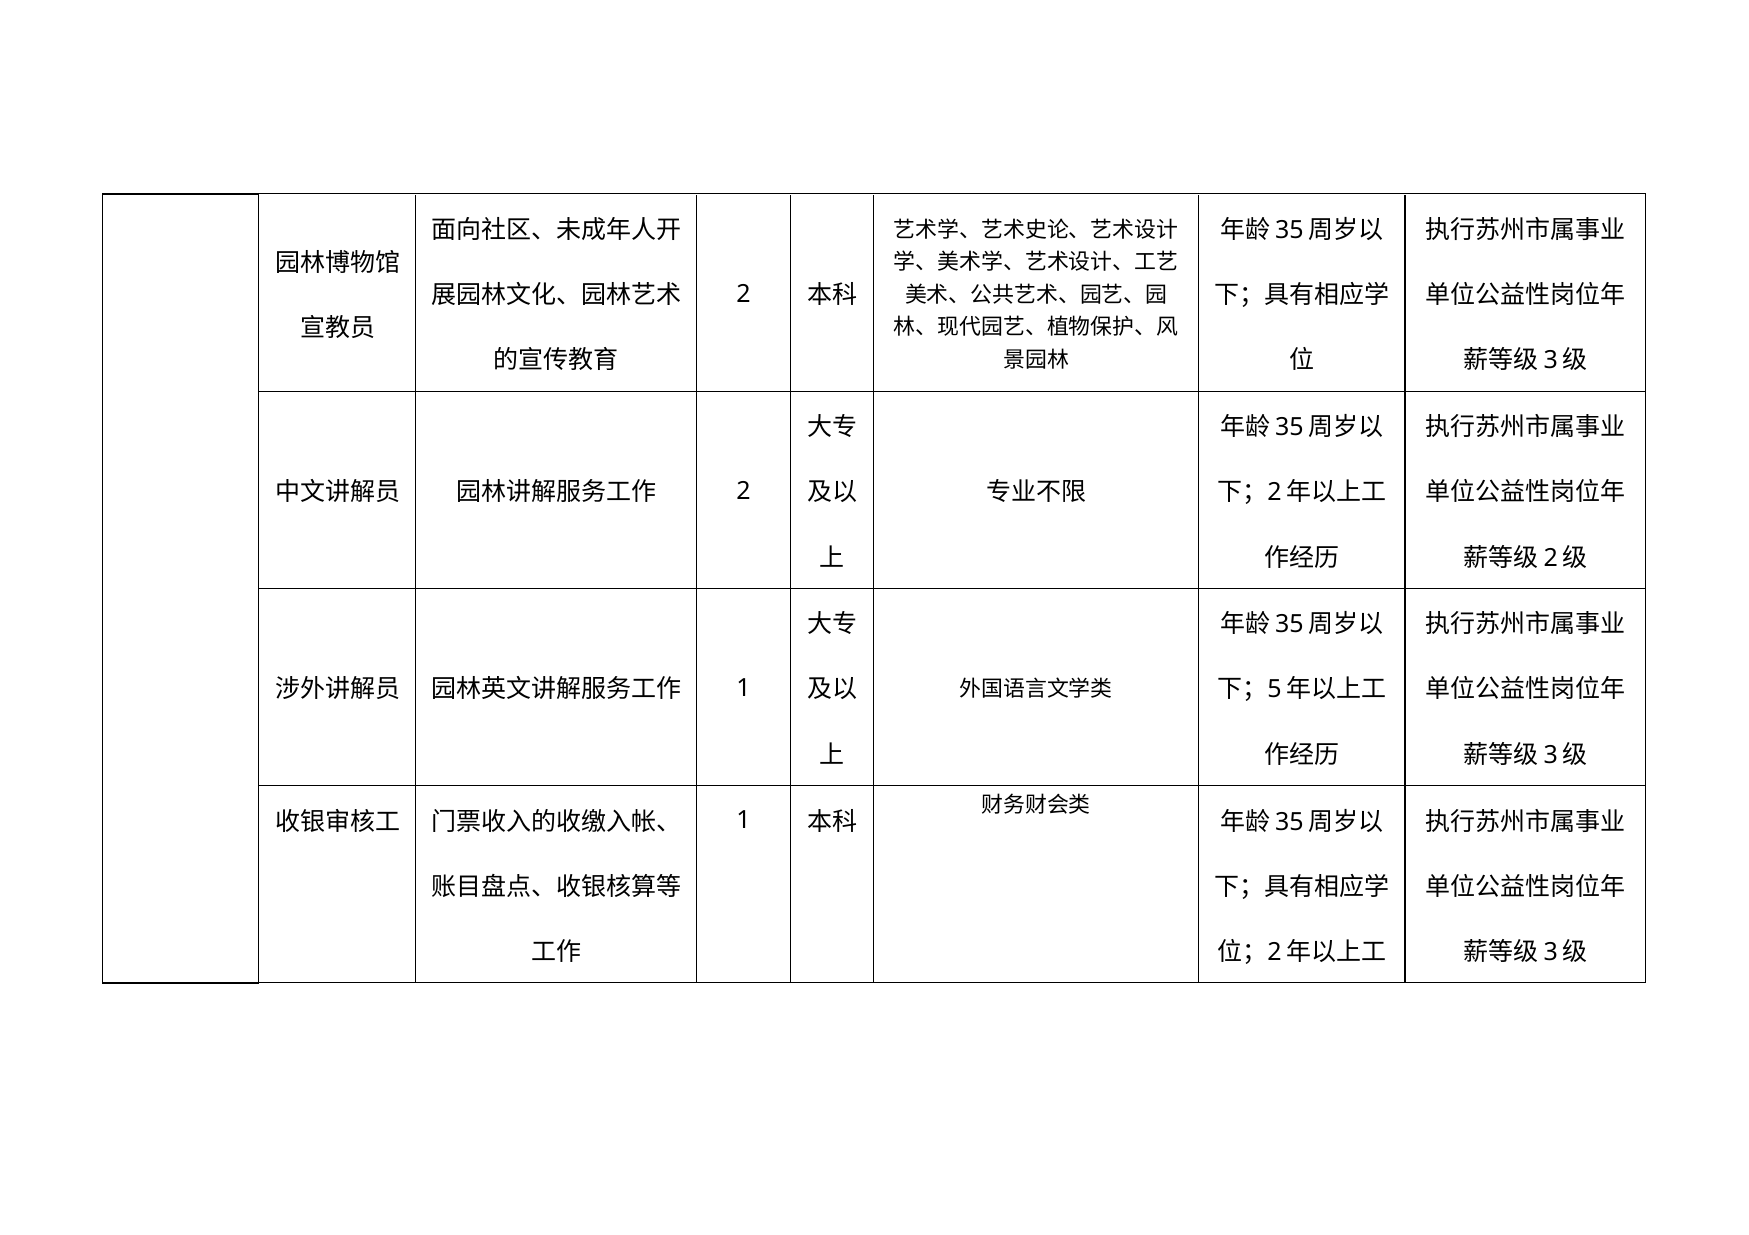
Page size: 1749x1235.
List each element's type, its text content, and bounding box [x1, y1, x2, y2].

table_cell 外国语言文学类 [874, 589, 1198, 785]
table_cell 年龄35周岁以下；5年以上工作经历 [1199, 589, 1404, 785]
table_cell 1 [697, 589, 790, 785]
table_cell 1 [697, 786, 790, 982]
table_cell 涉外讲解员 [259, 589, 415, 785]
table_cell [416, 786, 696, 982]
table_cell 年龄35周岁以下；2年以上工作经历 [1199, 392, 1404, 588]
table_cell 2 [696, 194, 790, 391]
table_cell 本科 [790, 194, 873, 391]
table_cell 执行苏州市属事业单位公益性岗位年薪等级2级 [1406, 392, 1645, 588]
table_cell 艺术学、艺术史论、艺术设计学、美术学、艺术设计、工艺美术、公共艺术、园艺、园林、现代园艺、植物保护、风景园林 [874, 194, 1198, 391]
table_cell 执行苏州市属事业单位公益性岗位年薪等级3级 [1406, 589, 1645, 785]
table_cell 本科 [791, 786, 873, 982]
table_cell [1199, 786, 1404, 982]
table_cell 园林讲解服务工作 [416, 392, 696, 588]
table_cell 收银审核工 [259, 786, 415, 982]
table_cell 大专及以上 [791, 392, 873, 588]
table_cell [1406, 786, 1645, 982]
table_cell 面向社区、未成年人开展园林文化、园林艺术的宣传教育 [416, 194, 696, 391]
table_cell 2 [697, 392, 790, 588]
table_cell 大专及以上 [791, 589, 873, 785]
table_cell 年龄35周岁以下；具有相应学位 [1198, 194, 1405, 391]
table_cell 专业不限 [874, 392, 1198, 588]
table_cell 园林博物馆宣教员 [259, 194, 416, 391]
table_cell 执行苏州市属事业单位公益性岗位年薪等级3级 [1405, 194, 1645, 391]
table_cell 财务财会类 [874, 786, 1198, 982]
table_cell 园林英文讲解服务工作 [416, 589, 696, 785]
table_cell 中文讲解员 [259, 392, 415, 588]
